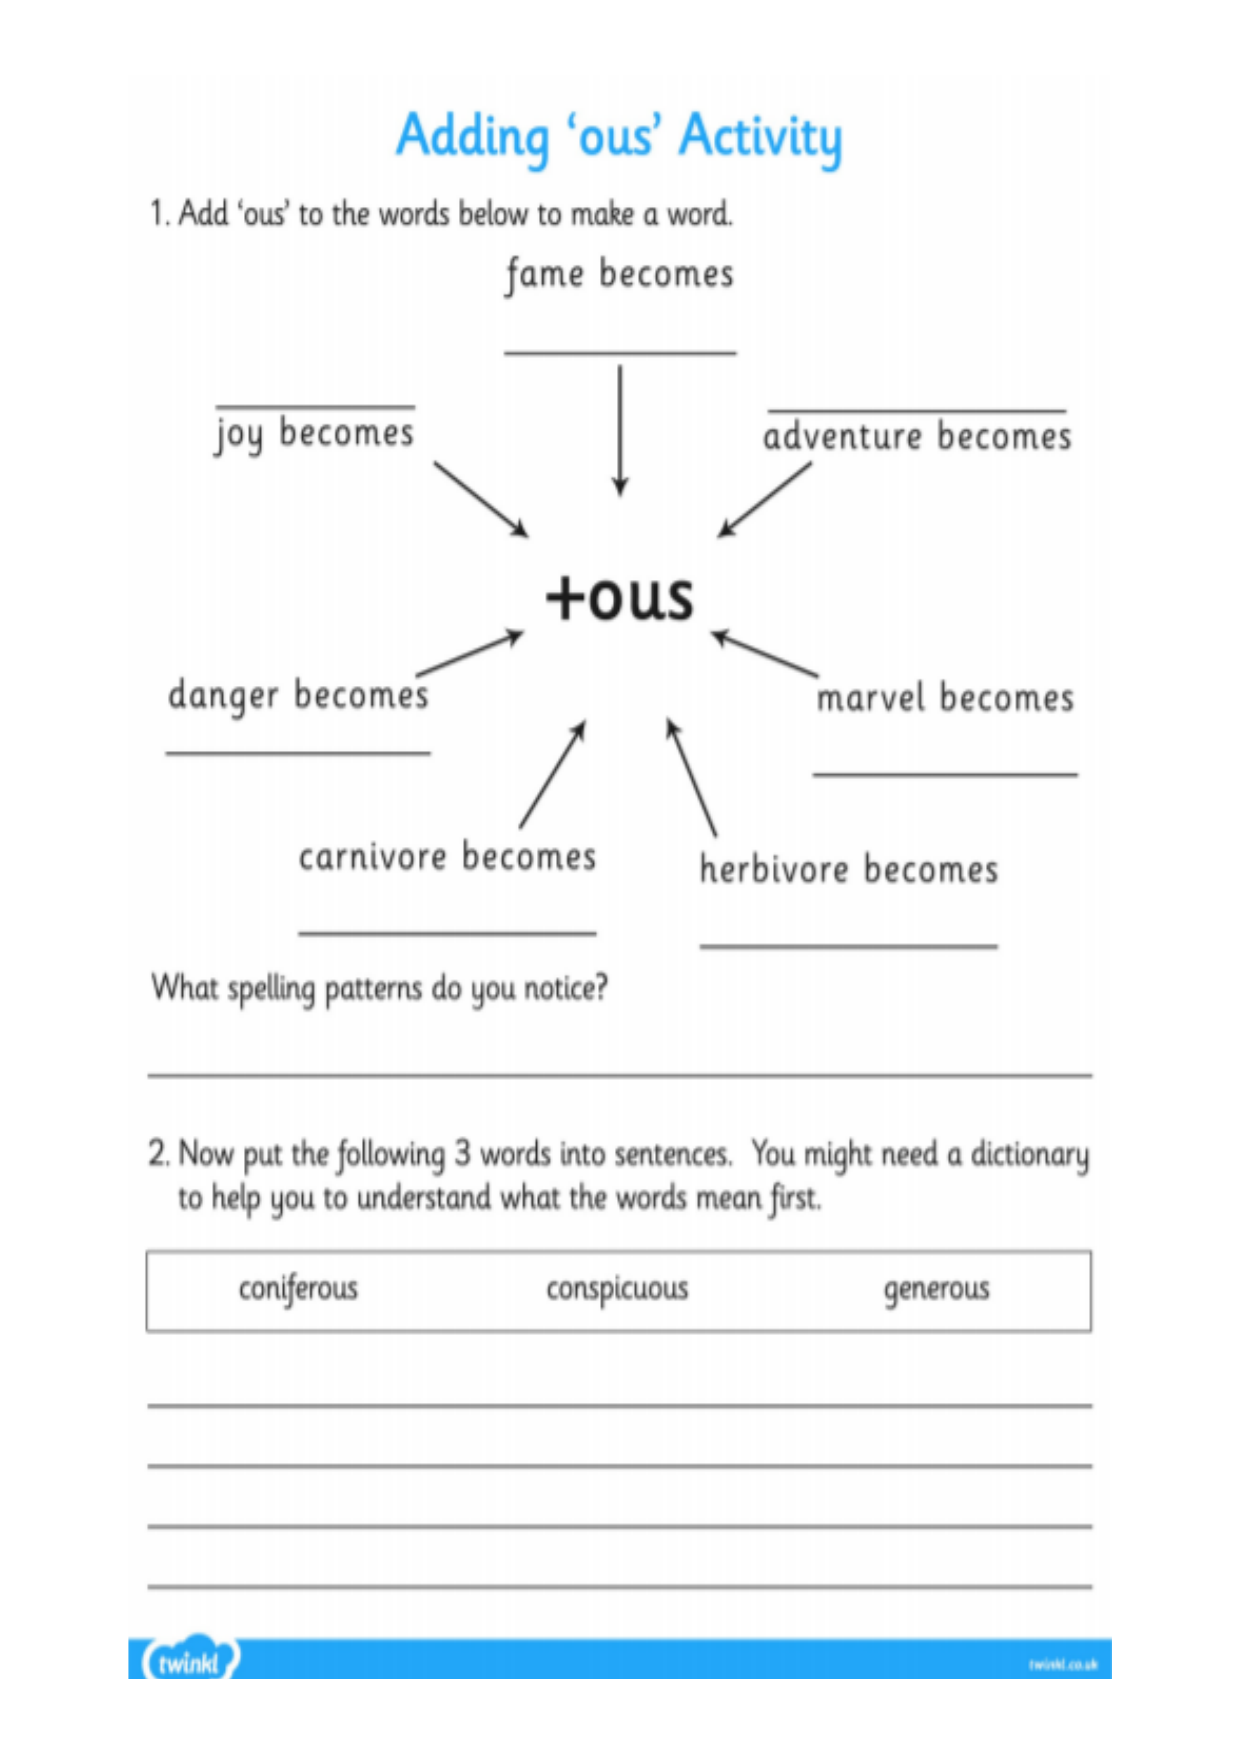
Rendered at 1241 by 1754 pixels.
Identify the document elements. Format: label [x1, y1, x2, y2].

picture [128, 75, 1112, 1679]
